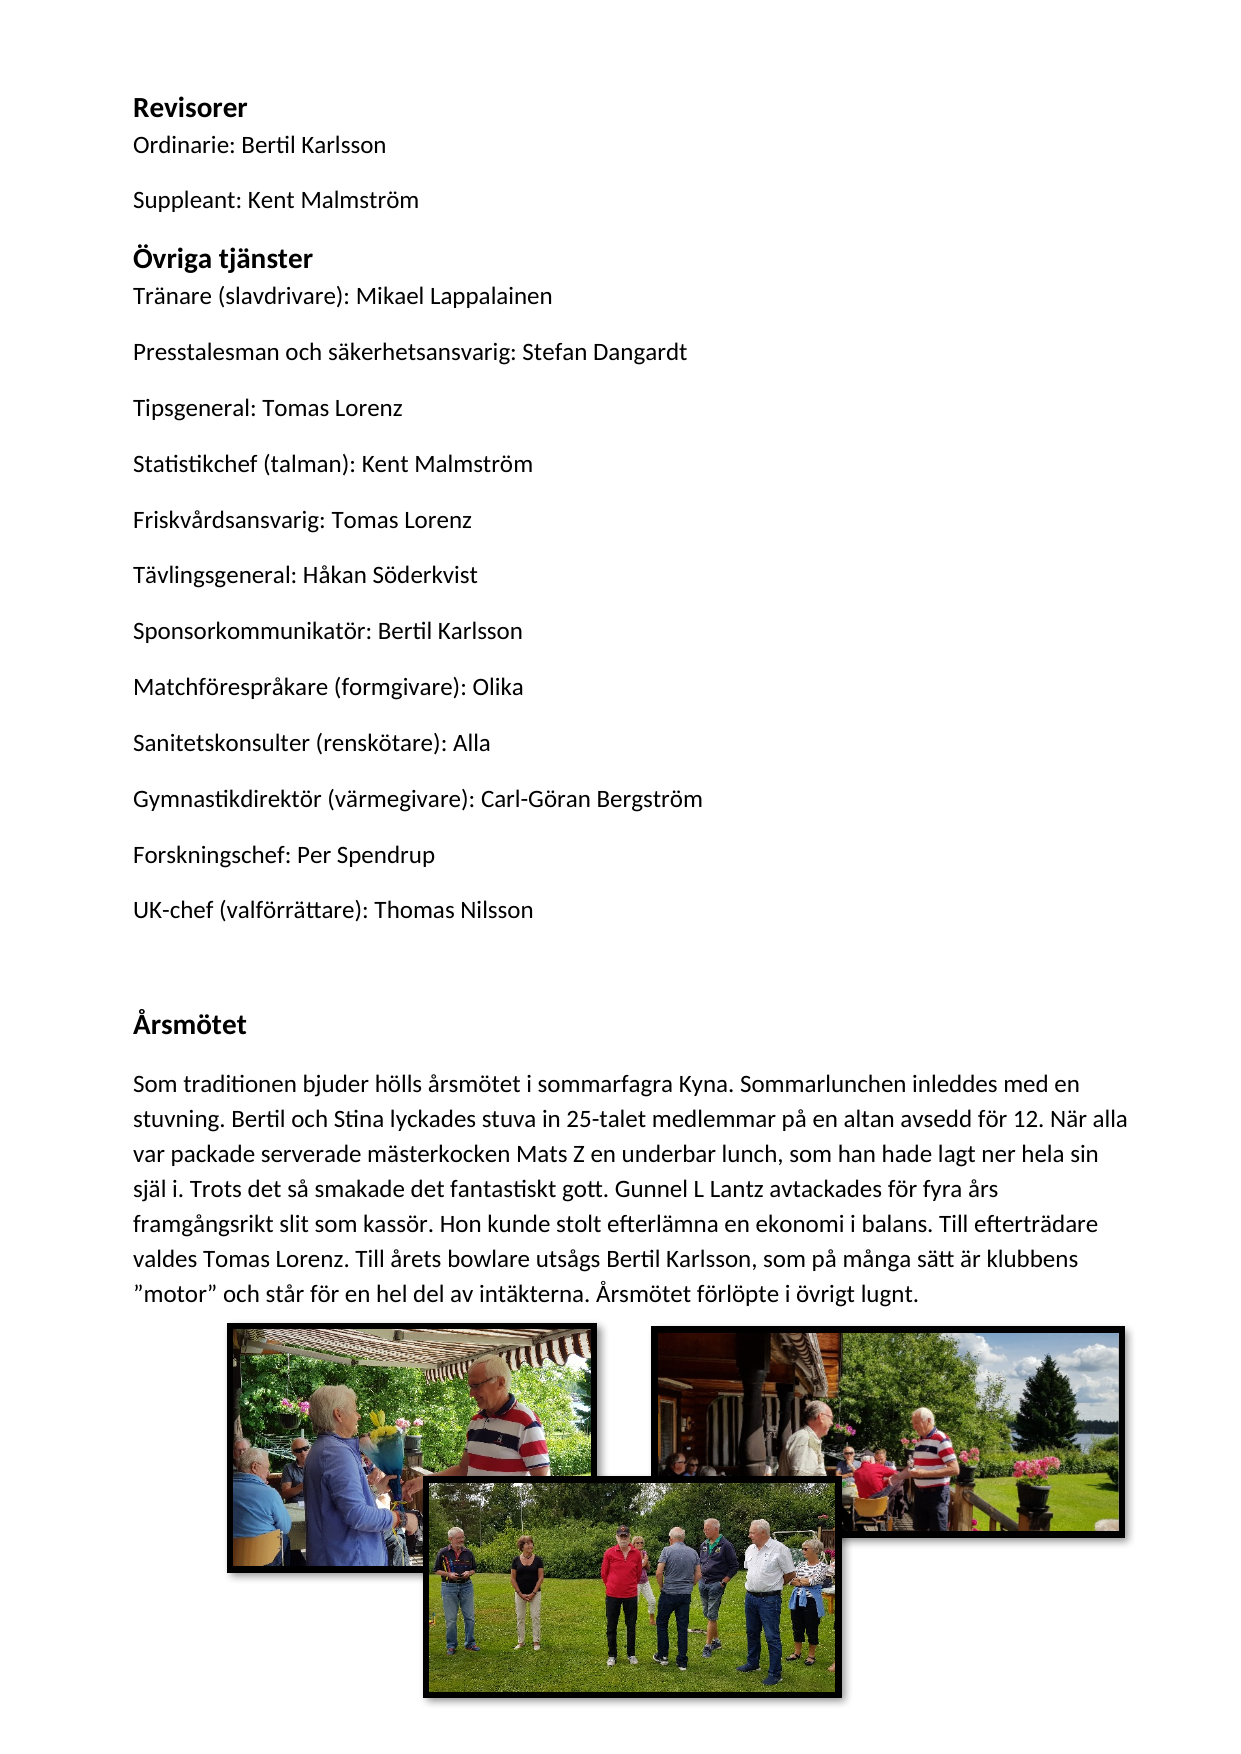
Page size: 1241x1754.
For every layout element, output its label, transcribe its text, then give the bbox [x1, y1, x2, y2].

text Tipsgeneral: Tomas Lorenz [133, 392, 1137, 423]
text Matchförespråkare (formgivare): Olika [133, 671, 1137, 702]
text Som traditionen bjuder hölls årsmötet i sommarfagra Kyna. Sommarlunchen inleddes med en stuvning. Bertil och Stina lyckades stuva in 25-talet medlemmar på en altan avsedd för 12. När alla var packade serverade mästerkocken Mats Z en underbar lunch, som han hade lagt ner hela sin själ i. Trots det så smakade det fantastiskt gott. Gunnel L Lantz avtackades för fyra års framgångsrikt slit som kassör. Hon kunde stolt efterlämna en ekonomi i balans. Till efterträdare valdes Tomas Lorenz. Till årets bowlare utsågs Bertil Karlsson, som på många sätt är klubbens ”motor” och står för en hel del av intäkterna. Årsmötet förlöpte i övrigt lugnt. [133, 1068, 1137, 1309]
picture [233, 1329, 591, 1566]
text UK-chef (valförrättare): Thomas Nilsson [133, 895, 1137, 925]
text Årsmötet [133, 1006, 1137, 1042]
text Suppleant: Kent Malmström [133, 184, 1137, 215]
text Tävlingsgeneral: Håkan Söderkvist [133, 560, 1137, 590]
text Sanitetskonsulter (renskötare): Alla [133, 727, 1137, 758]
text Presstalesman och säkerhetsansvarig: Stefan Dangardt [133, 336, 1137, 367]
text Revisorer Ordinarie: Bertil Karlsson [133, 89, 1137, 159]
picture [658, 1333, 1118, 1531]
picture [429, 1483, 835, 1692]
text Statistikchef (talman): Kent Malmström [133, 448, 1137, 478]
text Gymnastikdirektör (värmegivare): Carl-Göran Bergström [133, 783, 1137, 813]
text Friskvårdsansvarig: Tomas Lorenz [133, 504, 1137, 534]
text Forskningschef: Per Spendrup [133, 839, 1137, 869]
text Övriga tjänster Tränare (slavdrivare): Mikael Lappalainen [133, 240, 1137, 311]
text Sponsorkommunikatör: Bertil Karlsson [133, 616, 1137, 646]
